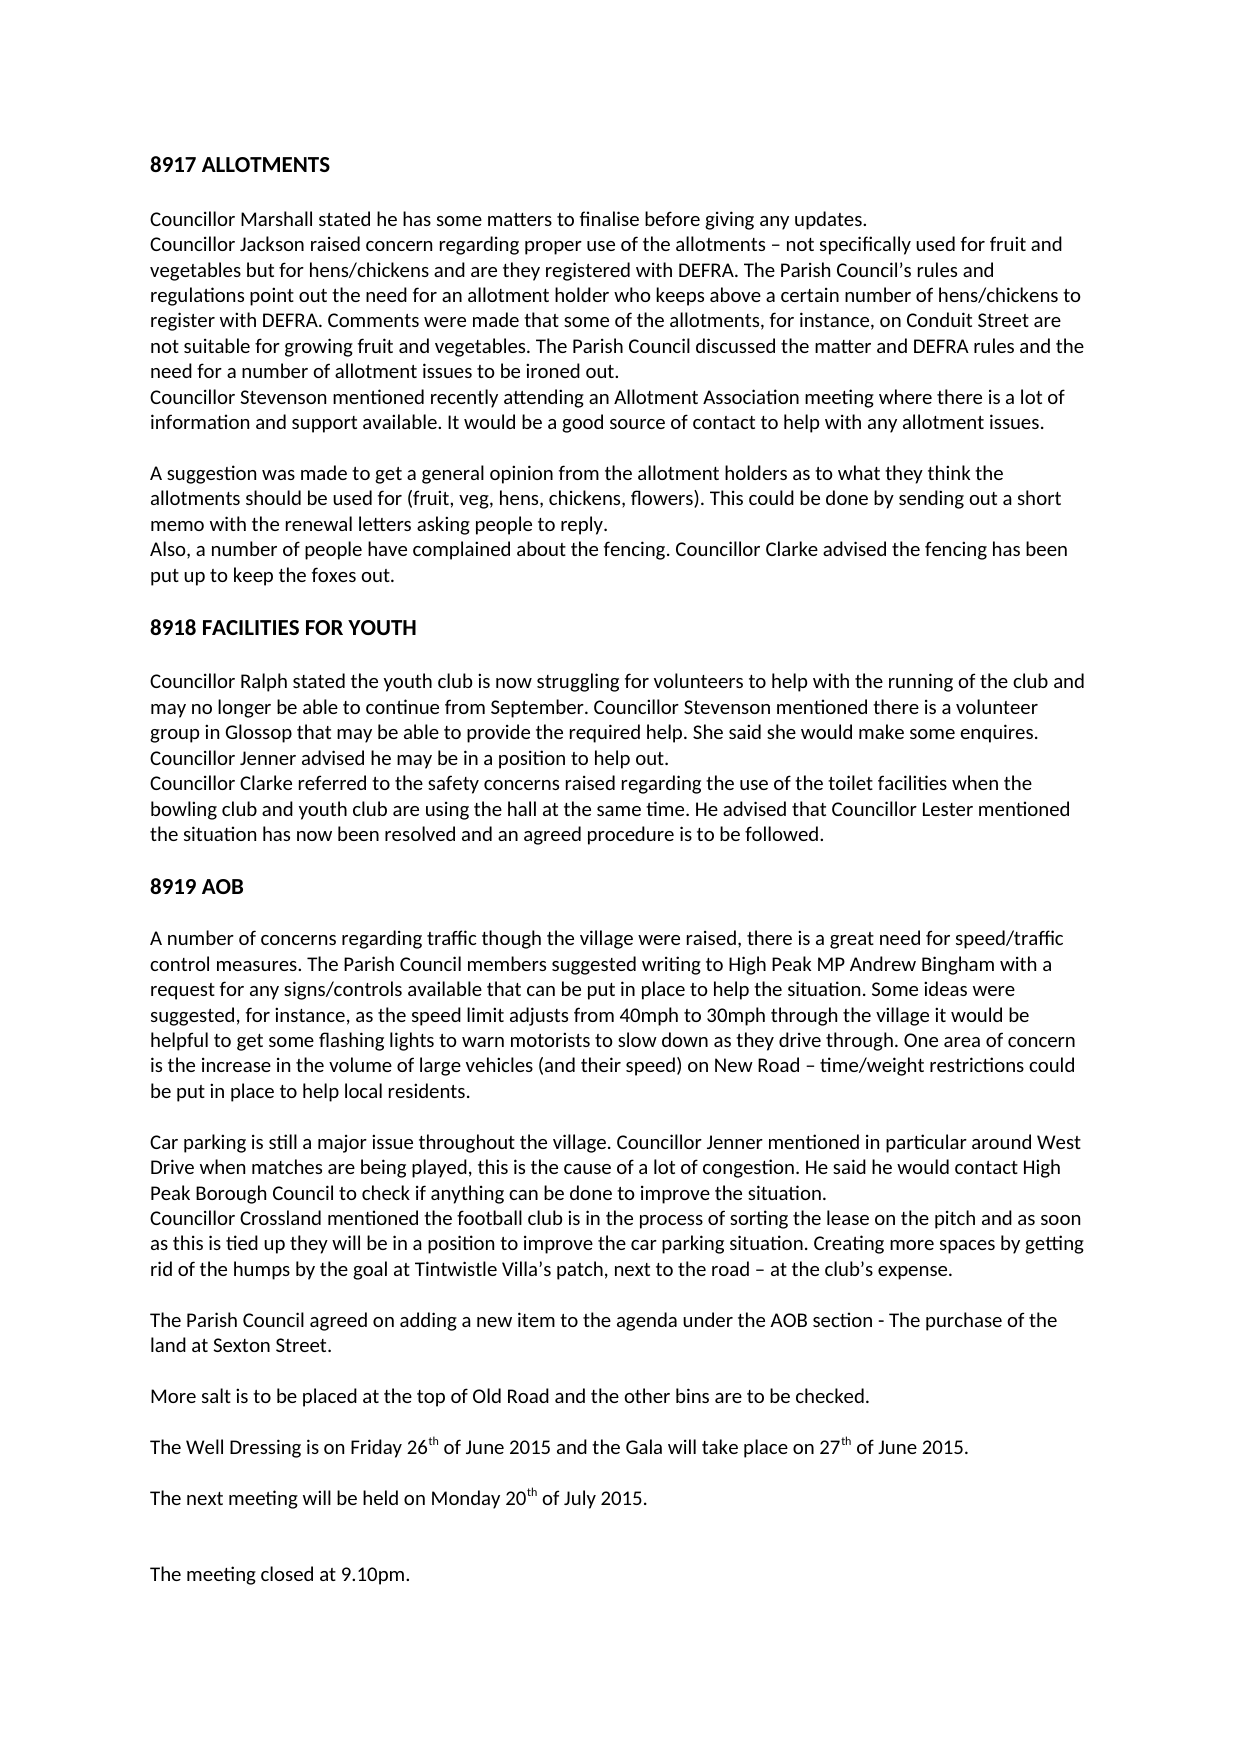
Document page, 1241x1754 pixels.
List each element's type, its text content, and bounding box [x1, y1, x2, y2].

text 8919 AOB [150, 872, 1090, 900]
text The Parish Council agreed on adding a new item to the agenda under the AOB section - The purchase of the land at Sexton Street. [150, 1307, 1090, 1358]
text Also, a number of people have complained about the fencing. Councillor Clarke advised the fencing has been put up to keep the foxes out. [150, 536, 1090, 587]
text The next meeting will be held on Monday 20th of July 2015. [150, 1485, 1090, 1510]
text Councillor Jackson raised concern regarding proper use of the allotments – not specifically used for fruit and vegetables but for hens/chickens and are they registered with DEFRA. The Parish Council’s rules and regulations point out the need for an allotment holder who keeps above a certain number of hens/chickens to register with DEFRA. Comments were made that some of the allotments, for instance, on Conduit Street are not suitable for growing fruit and vegetables. The Parish Council discussed the matter and DEFRA rules and the need for a number of allotment issues to be ironed out. [150, 231, 1090, 384]
text More salt is to be placed at the top of Old Road and the other bins are to be checked. [150, 1383, 1090, 1408]
text Councillor Ralph stated the youth club is now struggling for volunteers to help with the running of the club and may no longer be able to continue from September. Councillor Stevenson mentioned there is a volunteer group in Glossop that may be able to provide the required help. She said she would make some enquires. Councillor Jenner advised he may be in a position to help out. [150, 669, 1090, 770]
text 8918 FACILITIES FOR YOUTH [150, 613, 1090, 641]
text 8917 ALLOTMENTS [150, 150, 1090, 178]
text A suggestion was made to get a general opinion from the allotment holders as to what they think the allotments should be used for (fruit, veg, hens, chickens, flowers). This could be done by sending out a short memo with the renewal letters asking people to reply. [150, 460, 1090, 536]
text Councillor Crossland mentioned the football club is in the process of sorting the lease on the pitch and as soon as this is tied up they will be in a position to improve the car parking situation. Creating more spaces by getting rid of the humps by the goal at Tintwistle Villa’s patch, next to the road – at the club’s expense. [150, 1205, 1090, 1281]
text Car parking is still a major issue throughout the village. Councillor Jenner mentioned in particular around West Drive when matches are being played, this is the cause of a lot of congestion. He said he would contact High Peak Borough Council to check if anything can be done to improve the situation. [150, 1129, 1090, 1205]
text Councillor Clarke referred to the safety concerns raised regarding the use of the toilet facilities when the bowling club and youth club are using the hall at the same time. He advised that Councillor Lester mentioned the situation has now been resolved and an agreed procedure is to be followed. [150, 770, 1090, 847]
text The Well Dressing is on Friday 26th of June 2015 and the Gala will take place on 27th of June 2015. [150, 1434, 1090, 1459]
text A number of concerns regarding traffic though the village were raised, there is a great need for speed/traffic control measures. The Parish Council members suggested writing to High Peak MP Andrew Bingham with a request for any signs/controls available that can be put in place to help the situation. Some ideas were suggested, for instance, as the speed limit adjusts from 40mph to 30mph through the village it would be helpful to get some flashing lights to warn motorists to slow down as they drive through. One area of concern is the increase in the volume of large vehicles (and their speed) on New Road – time/weight restrictions could be put in place to help local residents. [150, 926, 1090, 1103]
text Councillor Marshall stated he has some matters to finalise before giving any updates. [150, 206, 1090, 231]
text The meeting closed at 9.10pm. [150, 1561, 1090, 1586]
text Councillor Stevenson mentioned recently attending an Allotment Association meeting where there is a lot of information and support available. It would be a good source of contact to help with any allotment issues. [150, 384, 1090, 435]
